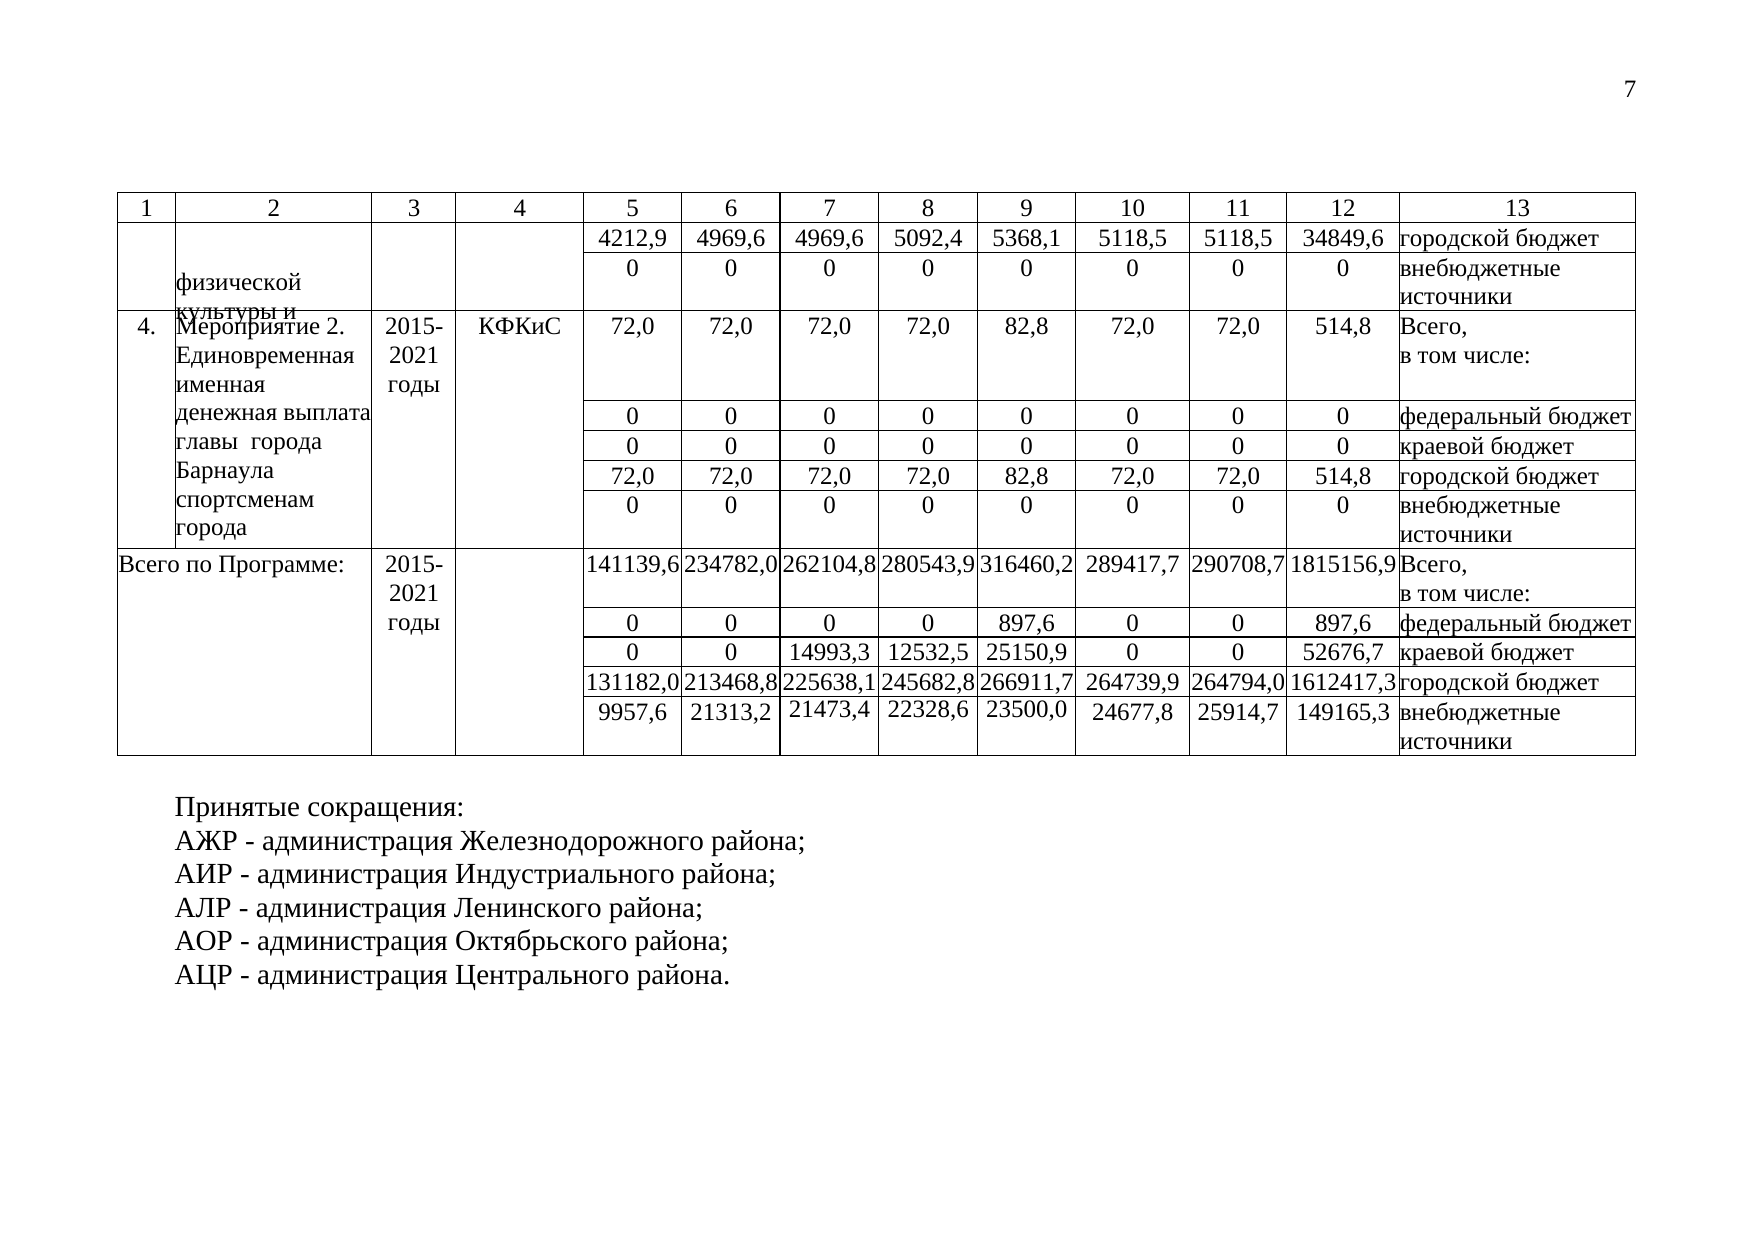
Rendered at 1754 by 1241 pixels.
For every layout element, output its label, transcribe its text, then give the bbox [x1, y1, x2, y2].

table_cell 149165,3 [1287, 697, 1399, 754]
table_header 2 [176, 193, 371, 222]
table_cell 9957,6 [584, 697, 681, 754]
table_cell 0 [584, 608, 681, 636]
table_cell 0 [1190, 401, 1286, 430]
table_cell 0 [781, 401, 878, 430]
table_header 6 [682, 193, 779, 222]
table_header 4 [456, 193, 583, 222]
table_cell 0 [781, 608, 878, 636]
table_cell Всего по Программе: [118, 549, 371, 754]
table_cell Всего, в том числе: [1400, 549, 1635, 607]
table_cell 72,0 [879, 461, 977, 489]
table_header 11 [1190, 193, 1286, 222]
table_cell [456, 549, 583, 754]
table_cell 514,8 [1287, 311, 1399, 400]
table_cell 82,8 [978, 461, 1075, 489]
table_cell 25150,9 [978, 638, 1075, 666]
table_cell 266911,7 [978, 667, 1075, 696]
table_cell 0 [1076, 491, 1189, 548]
table_cell 0 [1190, 253, 1286, 310]
table_cell 24677,8 [1076, 697, 1189, 754]
table_header 10 [1076, 193, 1189, 222]
table_cell 0 [1076, 608, 1189, 636]
table_cell 0 [682, 491, 779, 548]
table_cell 1815156,9 [1287, 549, 1399, 607]
table_cell 0 [584, 253, 681, 310]
table_header 8 [879, 193, 977, 222]
text АЖР - администрация Железнодорожного района; [118, 823, 1636, 856]
table_header 5 [584, 193, 681, 222]
table_cell 0 [978, 431, 1075, 460]
table_cell краевой бюджет [1400, 638, 1635, 666]
table_cell 514,8 [1287, 461, 1399, 489]
table_cell 72,0 [1076, 311, 1189, 400]
table_cell 4969,6 [682, 223, 779, 252]
table_cell 25914,7 [1190, 697, 1286, 754]
table_cell 72,0 [1190, 311, 1286, 400]
table_cell 245682,8 [879, 667, 977, 696]
table_cell 897,6 [978, 608, 1075, 636]
table_cell 14993,3 [781, 638, 878, 666]
table_cell 0 [1076, 401, 1189, 430]
table_header 7 [781, 193, 878, 222]
table_cell 262104,8 [781, 549, 878, 607]
table_cell 72,0 [584, 311, 681, 400]
table_cell 0 [1287, 431, 1399, 460]
table_cell 4969,6 [781, 223, 878, 252]
table_cell внебюджетные источники [1400, 253, 1635, 310]
table_cell 0 [1190, 638, 1286, 666]
text АОР - администрация Октябрьского района; [118, 923, 1636, 957]
table_cell внебюджетные источники [1400, 697, 1635, 754]
table_cell 72,0 [1076, 461, 1189, 489]
table_cell 4. [118, 311, 175, 548]
table_cell 264739,9 [1076, 667, 1189, 696]
table_cell 0 [1076, 253, 1189, 310]
table_cell 131182,0 [584, 667, 681, 696]
table_cell федеральный бюджет [1400, 608, 1635, 636]
table_cell 0 [879, 401, 977, 430]
table_cell 72,0 [682, 311, 779, 400]
table_cell 23500,0 [978, 697, 1075, 754]
table_cell КФКиС [456, 311, 583, 548]
table_cell 4212,9 [584, 223, 681, 252]
table_cell 72,0 [1190, 461, 1286, 489]
table_cell краевой бюджет [1400, 431, 1635, 460]
table_cell городской бюджет [1400, 461, 1635, 489]
table_cell 5118,5 [1190, 223, 1286, 252]
table_cell 0 [682, 638, 779, 666]
table_cell 280543,9 [879, 549, 977, 607]
table_cell 21313,2 [682, 697, 779, 754]
table_cell 52676,7 [1287, 638, 1399, 666]
table_cell Мероприятие 2. Единовременная именная денежная выплата главы города Барнаула спортсменам города [176, 311, 371, 548]
table_cell 0 [682, 253, 779, 310]
table_cell 290708,7 [1190, 549, 1286, 607]
table_header 9 [978, 193, 1075, 222]
table_cell 0 [781, 253, 878, 310]
table_header 1 [118, 193, 175, 222]
table_cell 141139,6 [584, 549, 681, 607]
table_cell 0 [584, 431, 681, 460]
table_cell 21473,4 [781, 697, 878, 754]
table_cell городской бюджет [1400, 667, 1635, 696]
table_cell федеральный бюджет [1400, 401, 1635, 430]
table_cell 0 [1190, 431, 1286, 460]
table_cell 0 [879, 608, 977, 636]
table_cell 1612417,3 [1287, 667, 1399, 696]
table_cell 34849,6 [1287, 223, 1399, 252]
table_cell Всего, в том числе: [1400, 311, 1635, 400]
table_header 13 [1400, 193, 1635, 222]
table_cell городской бюджет [1400, 223, 1635, 252]
table_cell 82,8 [978, 311, 1075, 400]
table_cell 0 [584, 638, 681, 666]
text АЛР - администрация Ленинского района; [118, 890, 1636, 923]
table_cell 0 [1076, 638, 1189, 666]
table_cell 2015-2021 годы [372, 311, 455, 548]
table_cell 5092,4 [879, 223, 977, 252]
table_cell 2015-2021 годы [372, 549, 455, 754]
table_cell 12532,5 [879, 638, 977, 666]
table_cell 0 [682, 431, 779, 460]
table_header 3 [372, 193, 455, 222]
table_cell 0 [584, 401, 681, 430]
table_cell 0 [1287, 401, 1399, 430]
table_cell 0 [978, 253, 1075, 310]
table_cell 897,6 [1287, 608, 1399, 636]
table_cell 225638,1 [781, 667, 878, 696]
table_cell 72,0 [584, 461, 681, 489]
table_cell 0 [879, 253, 977, 310]
table_cell 0 [1076, 431, 1189, 460]
table_cell 0 [584, 491, 681, 548]
table_cell 0 [781, 431, 878, 460]
table_cell 0 [682, 401, 779, 430]
text Принятые сокращения: [118, 789, 1636, 823]
text АЦР - администрация Центрального района. [118, 957, 1636, 990]
table_cell 316460,2 [978, 549, 1075, 607]
table_cell 0 [879, 491, 977, 548]
table_cell 289417,7 [1076, 549, 1189, 607]
table_cell внебюджетные источники [1400, 491, 1635, 548]
table_cell 264794,0 [1190, 667, 1286, 696]
table_cell 213468,8 [682, 667, 779, 696]
table_cell 234782,0 [682, 549, 779, 607]
table_cell 0 [1287, 253, 1399, 310]
table_cell 0 [682, 608, 779, 636]
table_cell 5118,5 [1076, 223, 1189, 252]
table_cell 0 [1190, 608, 1286, 636]
text АИР - администрация Индустриального района; [118, 856, 1636, 890]
table_cell 0 [978, 491, 1075, 548]
table_cell 5368,1 [978, 223, 1075, 252]
table_header 12 [1287, 193, 1399, 222]
table_cell 0 [978, 401, 1075, 430]
table_cell 72,0 [781, 461, 878, 489]
table_cell 0 [1287, 491, 1399, 548]
table_cell 72,0 [781, 311, 878, 400]
table_cell 22328,6 [879, 697, 977, 754]
table_cell 0 [879, 431, 977, 460]
table_cell 0 [1190, 491, 1286, 548]
table_cell 72,0 [879, 311, 977, 400]
table_cell 72,0 [682, 461, 779, 489]
table_cell 0 [781, 491, 878, 548]
